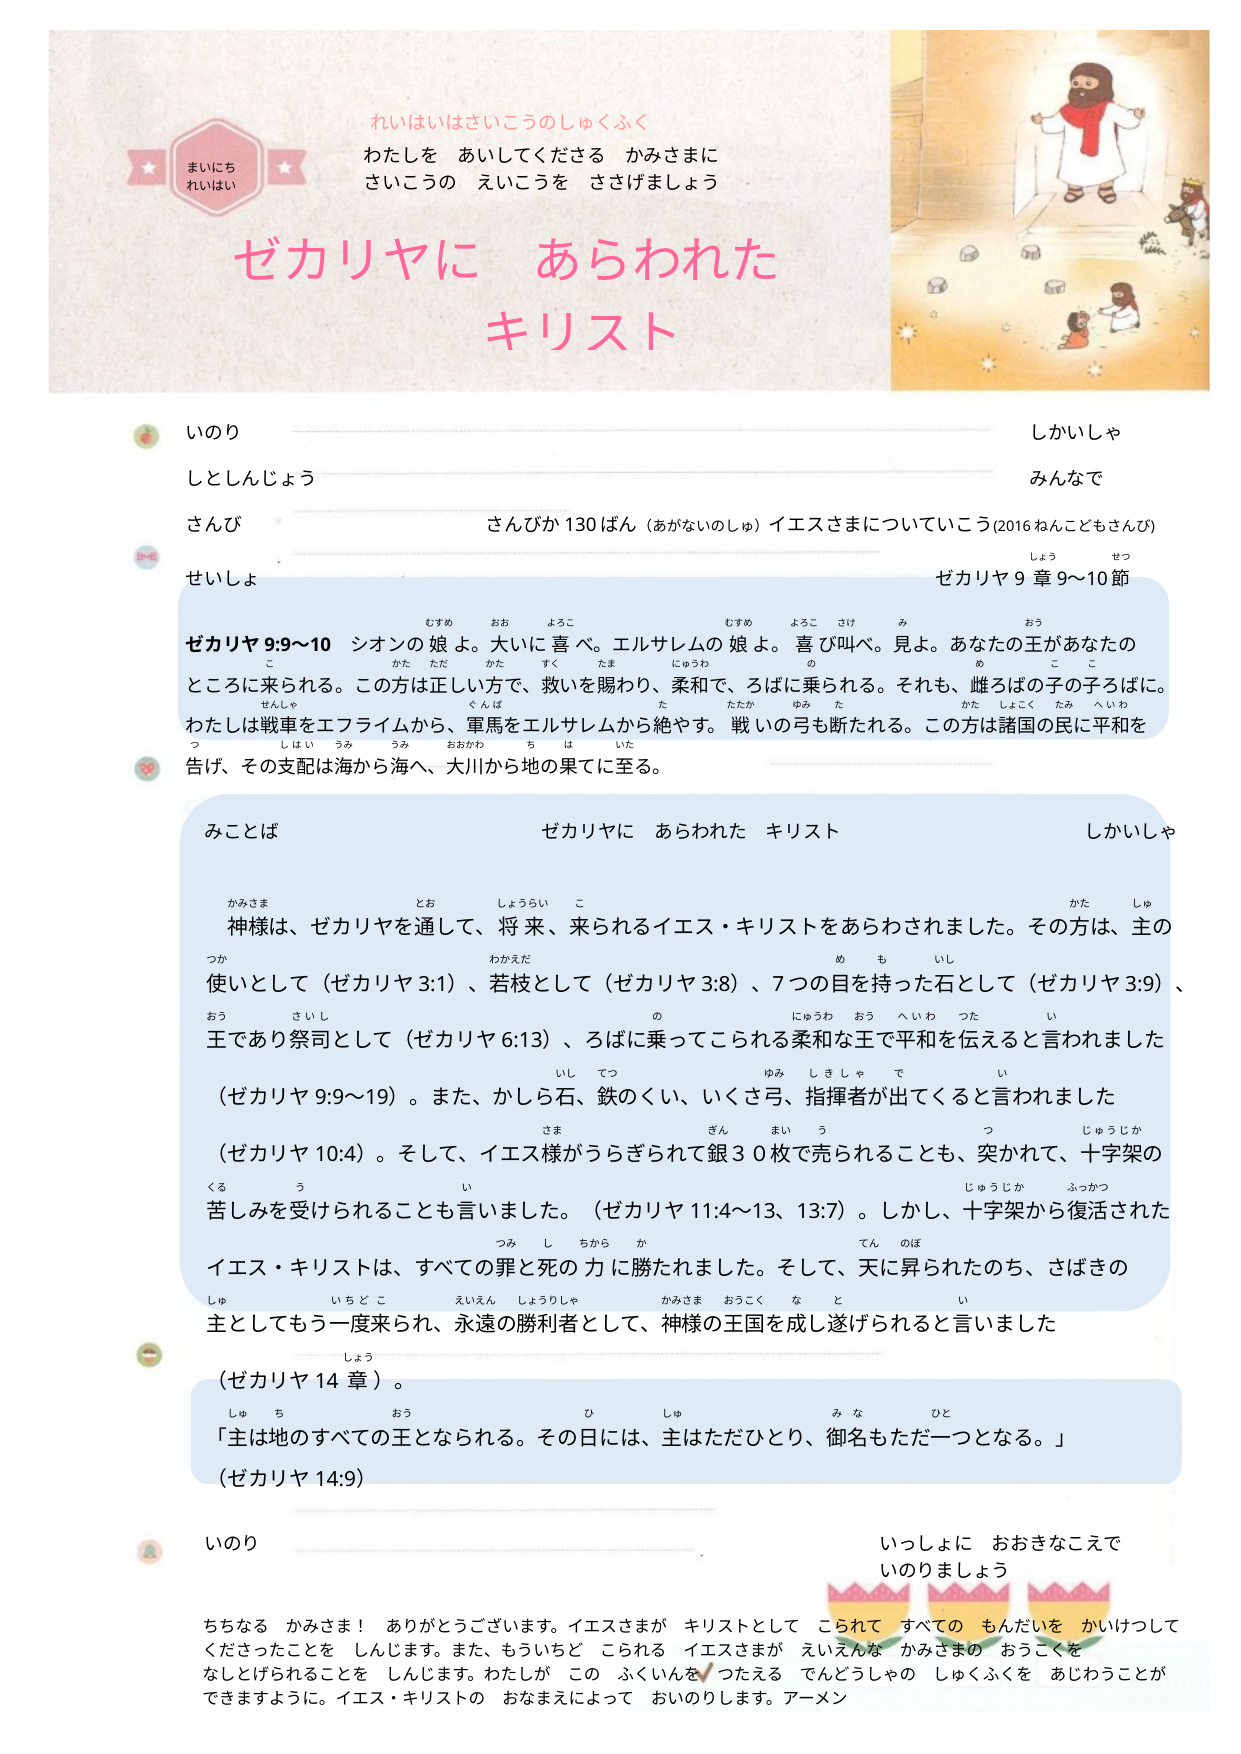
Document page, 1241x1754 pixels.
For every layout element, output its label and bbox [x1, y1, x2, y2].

picture [48, 30, 1210, 1712]
